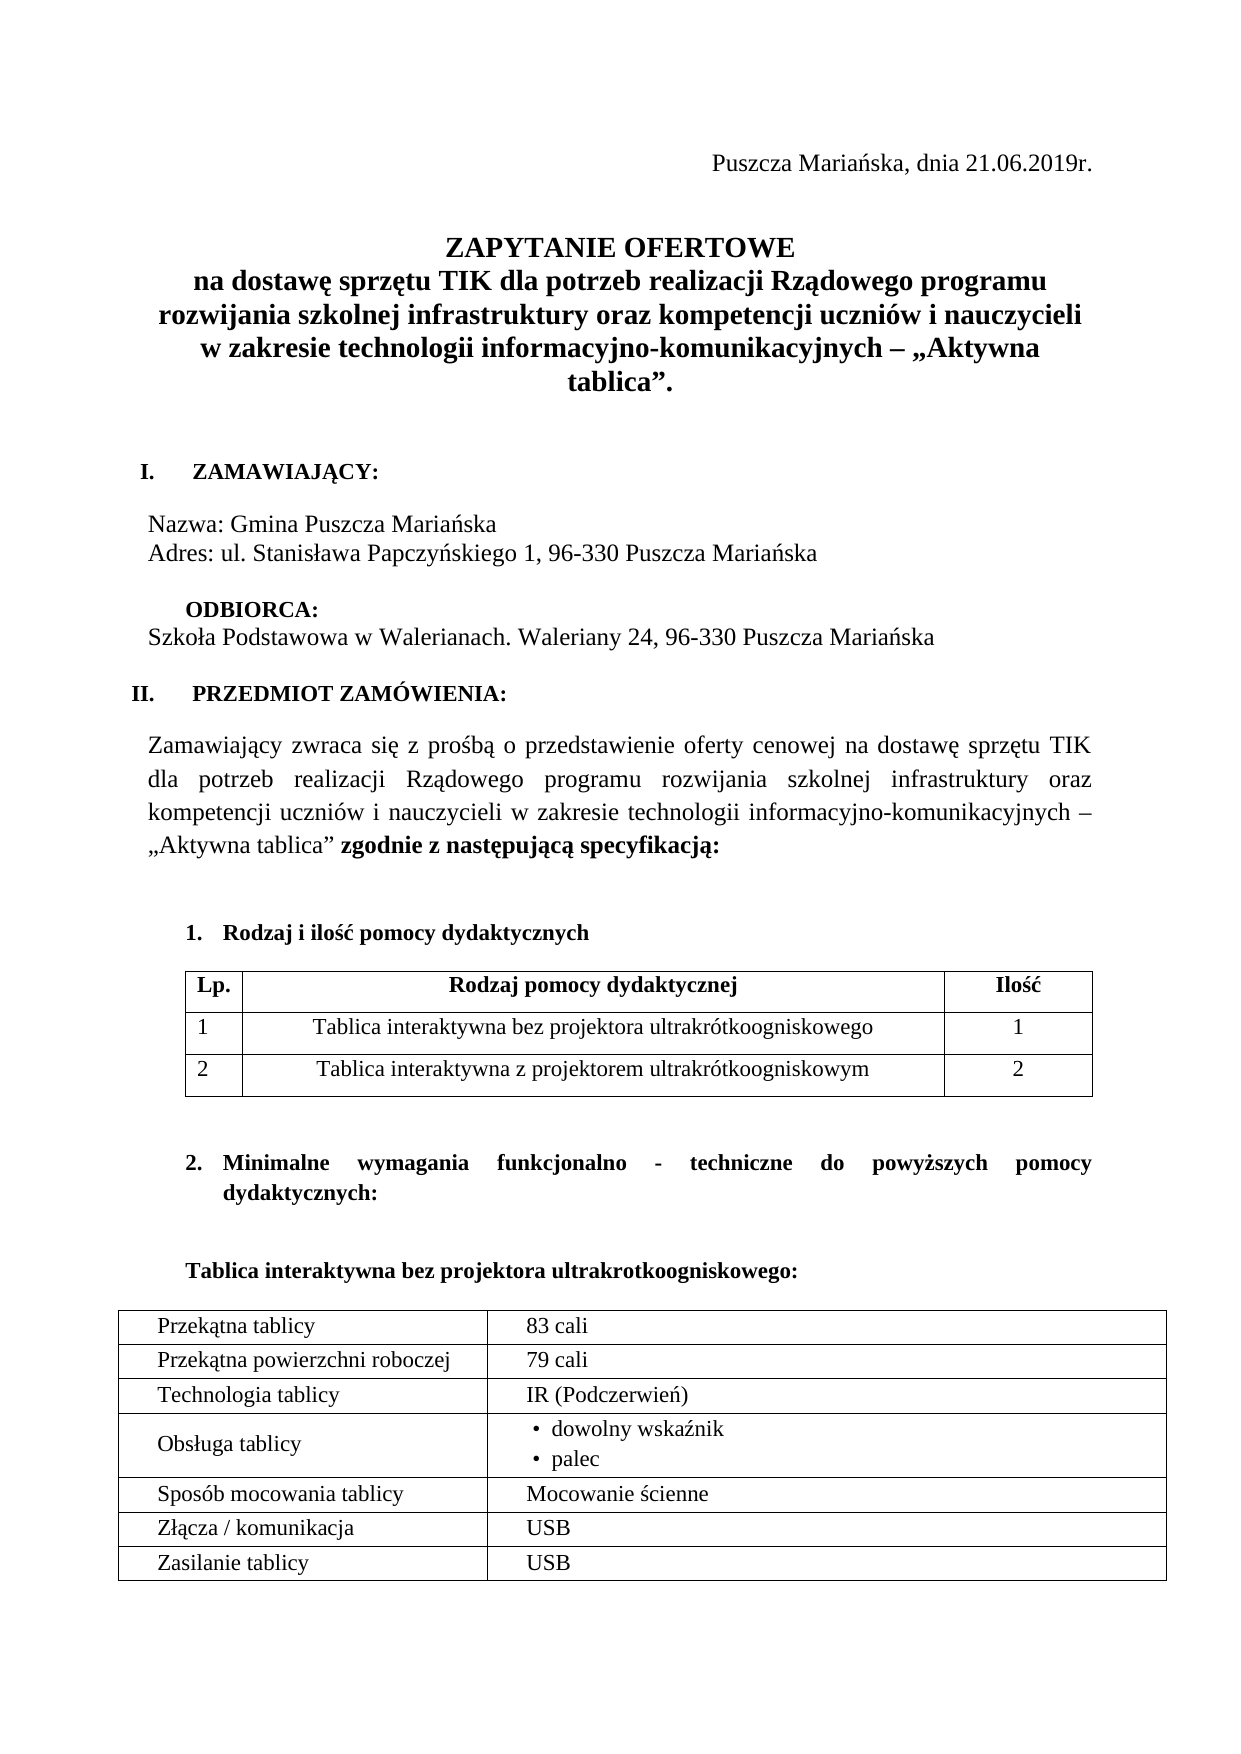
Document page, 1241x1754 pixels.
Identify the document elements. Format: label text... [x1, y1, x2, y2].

table_header Przekątna tablicy [119, 1311, 487, 1344]
table_cell Przekątna powierzchni roboczej [119, 1345, 487, 1378]
table_cell 2 [186, 1055, 242, 1096]
table_cell 1 [945, 1013, 1092, 1054]
list Minimalne wymagania funkcjonalno - techniczne do powyższych pomocy dydaktycznych: [185, 1149, 1093, 1206]
table_header Ilość [945, 972, 1092, 1012]
table_cell Tablica interaktywna bez projektora ultrakrótkoogniskowego [243, 1013, 944, 1054]
table_cell 2 [945, 1055, 1092, 1096]
list PRZEDMIOT ZAMÓWIENIA: [154, 679, 1093, 706]
table_cell USB [488, 1513, 1166, 1546]
list Rodzaj i ilość pomocy dydaktycznych [185, 919, 1093, 946]
table_cell Złącza / komunikacja [119, 1513, 487, 1546]
table_cell Sposób mocowania tablicy [119, 1478, 487, 1512]
table_header Rodzaj pomocy dydaktycznej [243, 972, 944, 1012]
text Adres: ul. Stanisława Papczyńskiego 1, 96-330 Puszcza Mariańska [148, 538, 1093, 567]
table_cell USB [488, 1547, 1166, 1580]
list ZAMAWIAJĄCY: [154, 458, 1093, 485]
table_cell • dowolny wskaźnik • palec [488, 1414, 1166, 1477]
table_cell Technologia tablicy [119, 1379, 487, 1413]
table_cell Tablica interaktywna z projektorem ultrakrótkoogniskowym [243, 1055, 944, 1096]
text Szkoła Podstawowa w Walerianach. Waleriany 24, 96-330 Puszcza Mariańska [148, 622, 1093, 651]
table_cell Obsługa tablicy [119, 1414, 487, 1477]
text Puszcza Mariańska, dnia 21.06.2019r. [148, 148, 1093, 176]
table_header 83 cali [488, 1311, 1166, 1344]
text na dostawę sprzętu TIK dla potrzeb realizacji Rządowego programu rozwijania szkolnej infrastruktury oraz kompetencji uczniów i nauczycieli w zakresie technologii informacyjno-komunikacyjnych – „Aktywna tablica”. [148, 263, 1093, 397]
text Tablica interaktywna bez projektora ultrakrotkoogniskowego: [185, 1257, 1093, 1283]
text Nazwa: Gmina Puszcza Mariańska [148, 509, 1093, 538]
table_cell IR (Podczerwień) [488, 1379, 1166, 1413]
text ZAPYTANIE OFERTOWE [148, 230, 1093, 263]
table_cell 79 cali [488, 1345, 1166, 1378]
text Zamawiający zwraca się z prośbą o przedstawienie oferty cenowej na dostawę sprzętu TIK dla potrzeb realizacji Rządowego programu rozwijania szkolnej infrastruktury oraz kompetencji uczniów i nauczycieli w zakresie technologii informacyjno-komunikacyjnych – „Aktywna tablica” zgodnie z następującą specyfikacją: [148, 731, 1093, 858]
table_cell Mocowanie ścienne [488, 1478, 1166, 1512]
text ODBIORCA: [148, 596, 1093, 622]
table_cell 1 [186, 1013, 242, 1054]
table_header Lp. [186, 972, 242, 1012]
table_cell Zasilanie tablicy [119, 1547, 487, 1580]
